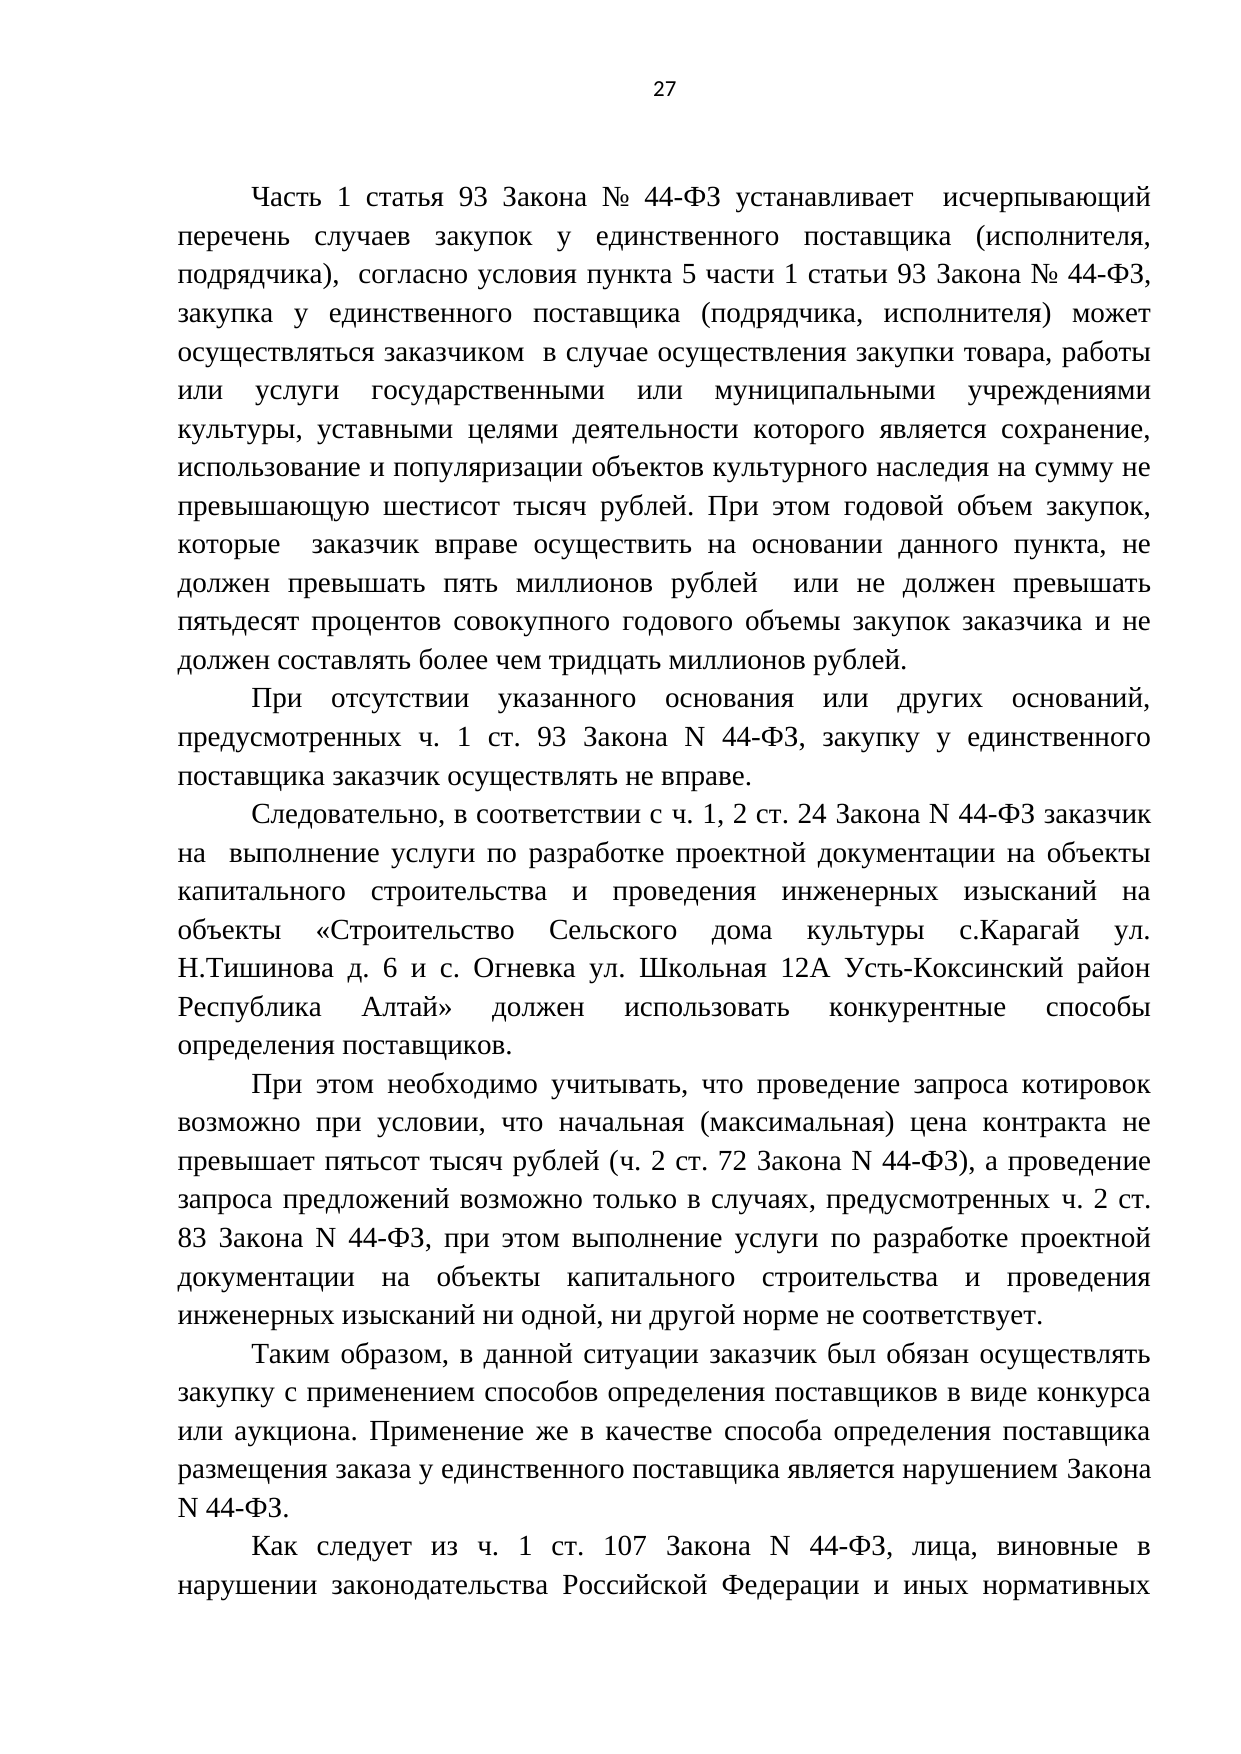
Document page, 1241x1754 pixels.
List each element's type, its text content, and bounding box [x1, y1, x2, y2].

text При отсутствии указанного основания или других оснований, предусмотренных ч. 1 ст. 93 Закона N 44-ФЗ, закупку у единственного поставщика заказчик осуществлять не вправе. [177, 681, 1152, 791]
text Следовательно, в соответствии с ч. 1, 2 ст. 24 Закона N 44-ФЗ заказчик на выполнение услуги по разработке проектной документации на объекты капитального строительства и проведения инженерных изысканий на объекты «Строительство Сельского дома культуры с.Карагай ул. Н.Тишинова д. 6 и с. Огневка ул. Школьная 12А Усть-Коксинский район Республика Алтай» должен использовать конкурентные способы определения поставщиков. [177, 796, 1152, 1061]
text Часть 1 статья 93 Закона № 44-ФЗ устанавливает исчерпывающий перечень случаев закупок у единственного поставщика (исполнителя, подрядчика), согласно условия пункта 5 части 1 статьи 93 Закона № 44-ФЗ, закупка у единственного поставщика (подрядчика, исполнителя) может осуществляться заказчиком в случае осуществления закупки товара, работы или услуги государственными или муниципальными учреждениями культуры, уставными целями деятельности которого является сохранение, использование и популяризации объектов культурного наследия на сумму не превышающую шестисот тысяч рублей. При этом годовой объем закупок, которые заказчик вправе осуществить на основании данного пункта, не должен превышать пять миллионов рублей или не должен превышать пятьдесят процентов совокупного годового объемы закупок заказчика и не должен составлять более чем тридцать миллионов рублей. [177, 179, 1152, 676]
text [177, 1528, 1152, 1601]
text При этом необходимо учитывать, что проведение запроса котировок возможно при условии, что начальная (максимальная) цена контракта не превышает пятьсот тысяч рублей (ч. 2 ст. 72 Закона N 44-ФЗ), а проведение запроса предложений возможно только в случаях, предусмотренных ч. 2 ст. 83 Закона N 44-ФЗ, при этом выполнение услуги по разработке проектной документации на объекты капитального строительства и проведения инженерных изысканий ни одной, ни другой норме не соответствует. [177, 1066, 1152, 1331]
text Таким образом, в данной ситуации заказчик был обязан осуществлять закупку с применением способов определения поставщиков в виде конкурса или аукциона. Применение же в качестве способа определения поставщика размещения заказа у единственного поставщика является нарушением Закона N 44-ФЗ. [177, 1336, 1152, 1523]
